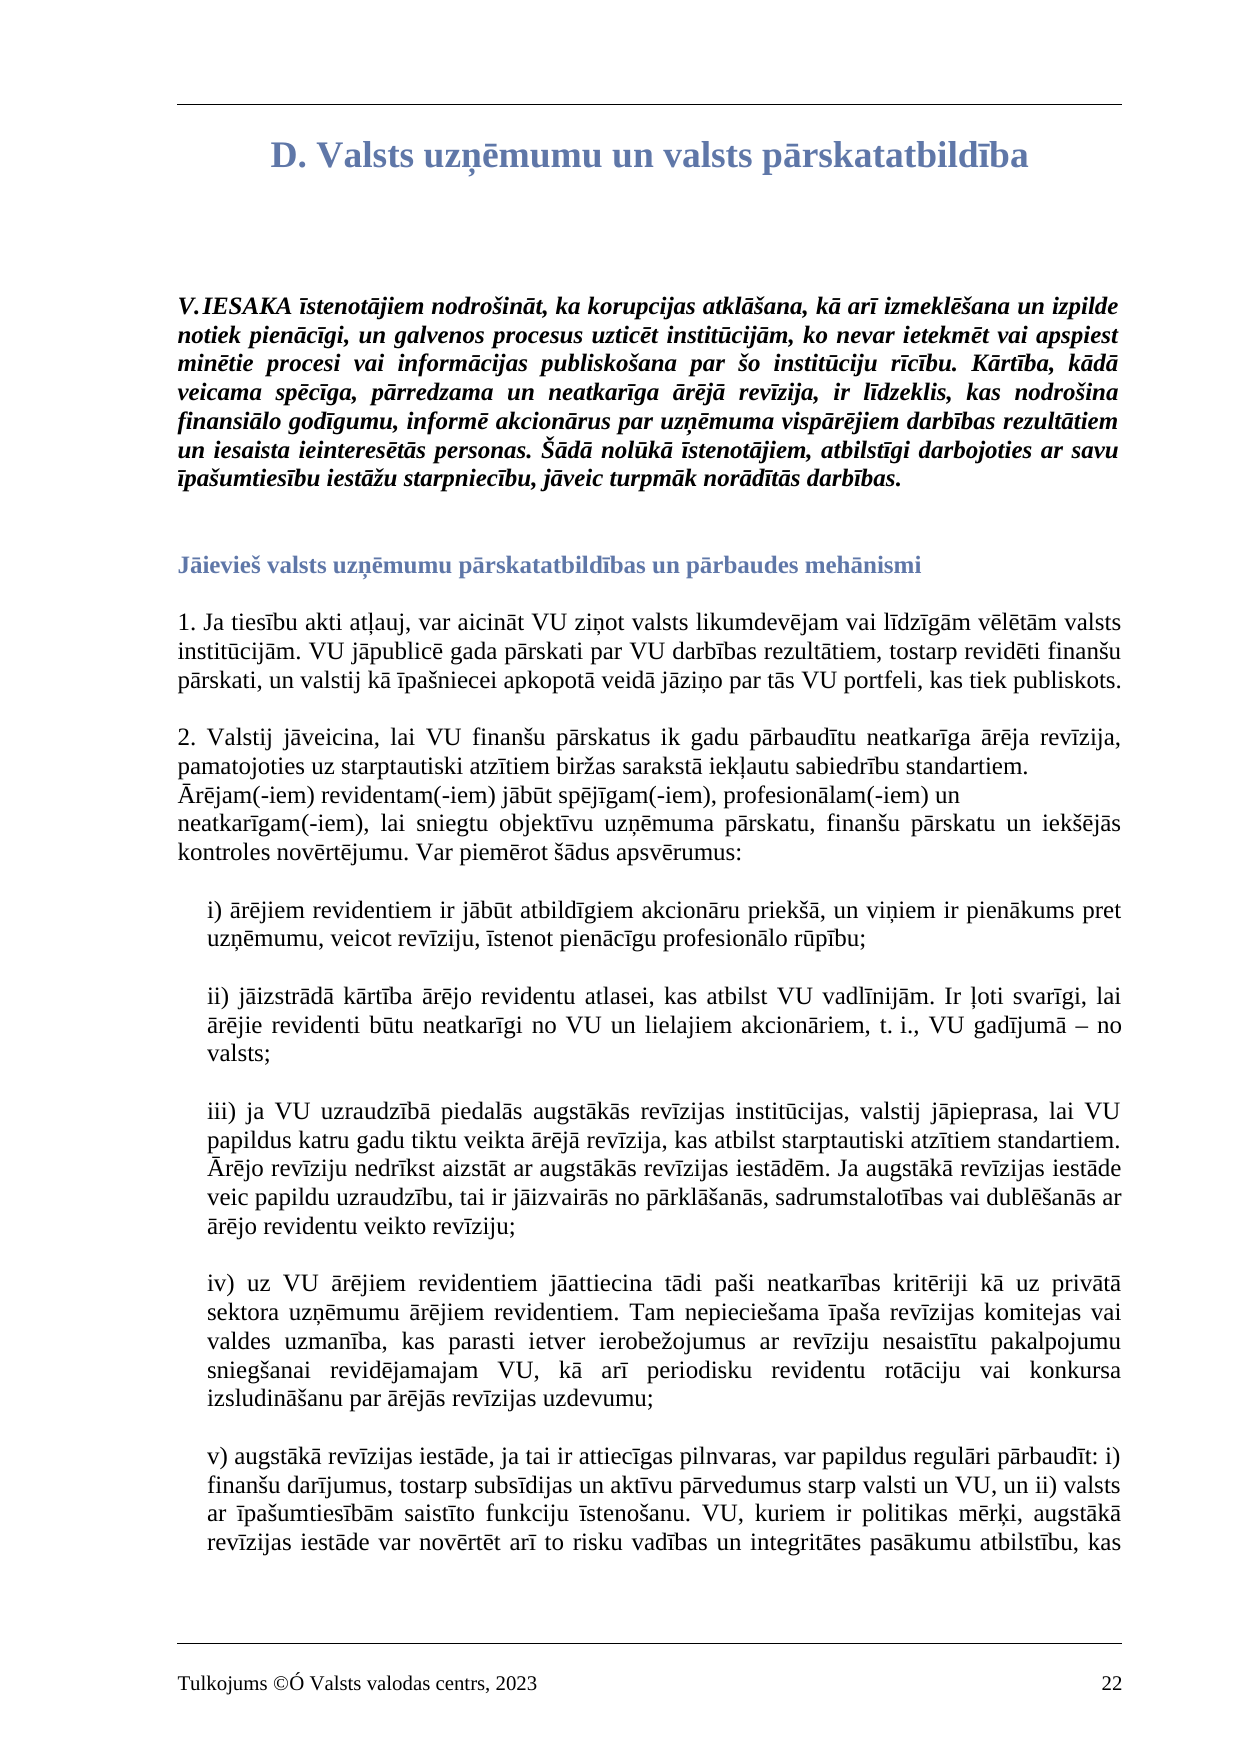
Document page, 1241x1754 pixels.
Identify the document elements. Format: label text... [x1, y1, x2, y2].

list IESAKA īstenotājiem nodrošināt, ka korupcijas atklāšana, kā arī izmeklēšana un izpilde notiek pienācīgi, un galvenos procesus uzticēt institūcijām, ko nevar ietekmēt vai apspiest minētie procesi vai informācijas publiskošana par šo institūciju rīcību. Kārtība, kādā veicama spēcīga, pārredzama un neatkarīga ārējā revīzija, ir līdzeklis, kas nodrošina finansiālo godīgumu, informē akcionārus par uzņēmuma vispārējiem darbības rezultātiem un iesaista ieinteresētās personas. Šādā nolūkā īstenotājiem, atbilstīgi darbojoties ar savu īpašumtiesību iestāžu starpniecību, jāveic turpmāk norādītās darbības. [177, 291, 1122, 492]
text iii) ja VU uzraudzībā piedalās augstākās revīzijas institūcijas, valstij jāpieprasa, lai VU papildus katru gadu tiktu veikta ārējā revīzija, kas atbilst starptautiski atzītiem standartiem. Ārējo revīziju nedrīkst aizstāt ar augstākās revīzijas iestādēm. Ja augstākā revīzijas iestāde veic papildu uzraudzību, tai ir jāizvairās no pārklāšanās, sadrumstalotības vai dublēšanās ar ārējo revidentu veikto revīziju; [207, 1096, 1122, 1240]
text ii) jāizstrādā kārtība ārējo revidentu atlasei, kas atbilst VU vadlīnijām. Ir ļoti svarīgi, lai ārējie revidenti būtu neatkarīgi no VU un lielajiem akcionāriem, t. i., VU gadījumā – no valsts; [207, 981, 1122, 1067]
text i) ārējiem revidentiem ir jābūt atbildīgiem akcionāru priekšā, un viņiem ir pienākums pret uzņēmumu, veicot revīziju, īstenot pienācīgu profesionālo rūpību; [207, 895, 1122, 952]
text iv) uz VU ārējiem revidentiem jāattiecina tādi paši neatkarības kritēriji kā uz privātā sektora uzņēmumu ārējiem revidentiem. Tam nepieciešama īpaša revīzijas komitejas vai valdes uzmanība, kas parasti ietver ierobežojumus ar revīziju nesaistītu pakalpojumu sniegšanai revidējamajam VU, kā arī periodisku revidentu rotāciju vai konkursa izsludināšanu par ārējās revīzijas uzdevumu; [207, 1268, 1122, 1412]
text 1. Ja tiesību akti atļauj, var aicināt VU ziņot valsts likumdevējam vai līdzīgām vēlētām valsts institūcijām. VU jāpublicē gada pārskati par VU darbības rezultātiem, tostarp revidēti finanšu pārskati, un valstij kā īpašniecei apkopotā veidā jāziņo par tās VU portfeli, kas tiek publiskots. [177, 607, 1122, 693]
text D. Valsts uzņēmumu un valsts pārskatatbildība [177, 133, 1122, 176]
text 2. Valstij jāveicina, lai VU finanšu pārskatus ik gadu pārbaudītu neatkarīga ārēja revīzija, pamatojoties uz starptautiski atzītiem biržas sarakstā iekļautu sabiedrību standartiem. [177, 722, 1122, 780]
text neatkarīgam(-iem), lai sniegtu objektīvu uzņēmuma pārskatu, finanšu pārskatu un iekšējās kontroles novērtējumu. Var piemērot šādus apsvērumus: [177, 808, 1122, 866]
text Jāievieš valsts uzņēmumu pārskatatbildības un pārbaudes mehānismi [177, 550, 1122, 578]
text Ārējam(-iem) revidentam(-iem) jābūt spējīgam(-iem), profesionālam(-iem) un [177, 780, 1122, 808]
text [207, 1441, 1122, 1556]
